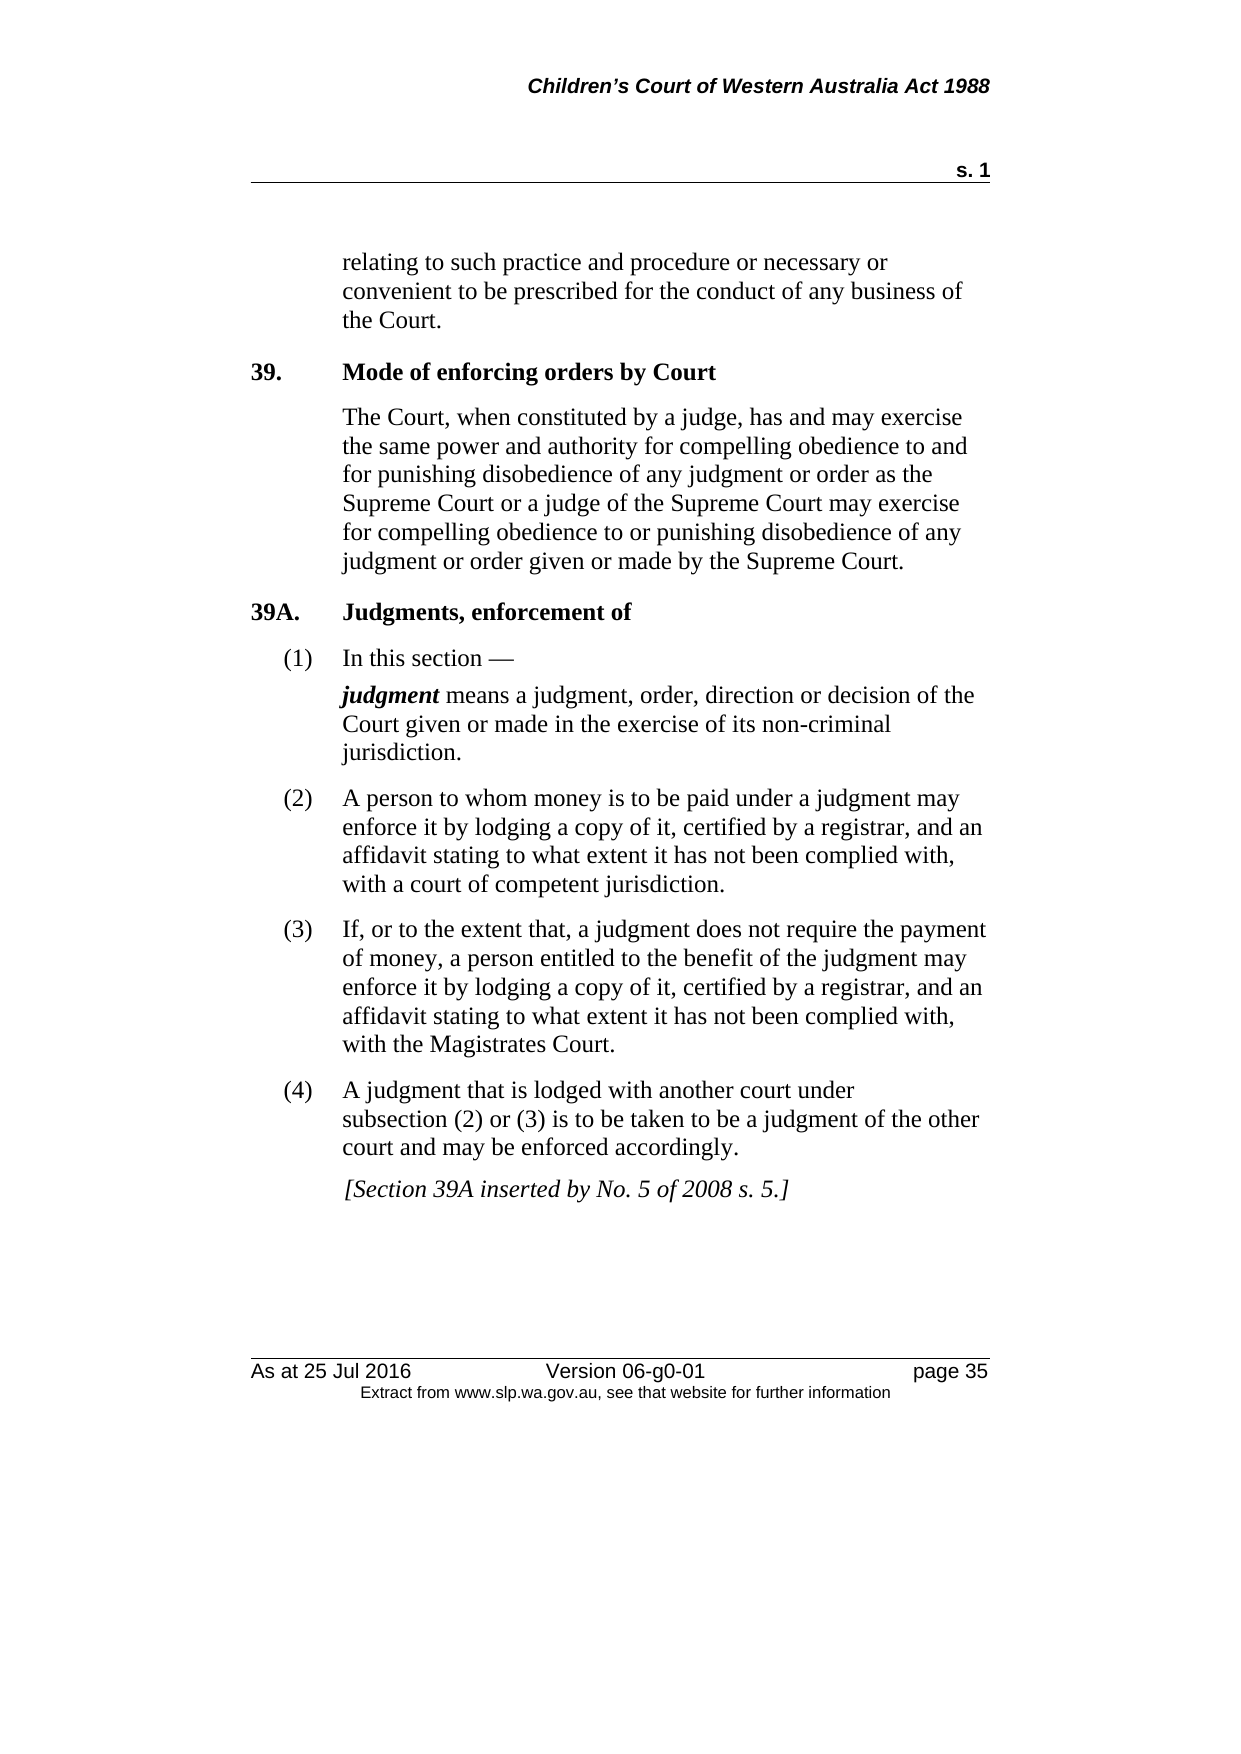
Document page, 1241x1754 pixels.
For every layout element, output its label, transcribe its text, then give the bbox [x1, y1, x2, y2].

text (3) If, or to the extent that, a judgment does not require the payment of money, a person entitled to the benefit of the judgment may enforce it by lodging a copy of it, certified by a registrar, and an affidavit stating to what extent it has not been complied with, with the Magistrates Court. [251, 914, 990, 1058]
text judgment means a judgment, order, direction or decision of the Court given or made in the exercise of its non-criminal jurisdiction. [251, 680, 990, 766]
text (2) A person to whom money is to be paid under a judgment may enforce it by lodging a copy of it, certified by a registrar, and an affidavit stating to what extent it has not been complied with, with a court of competent jurisdiction. [251, 783, 990, 898]
text The Court, when constituted by a judge, has and may exercise the same power and authority for compelling obedience to and for punishing disobedience of any judgment or order as the Supreme Court or a judge of the Supreme Court may exercise for compelling obedience to or punishing disobedience of any judgment or order given or made by the Supreme Court. [251, 402, 990, 574]
subtitle 39A. Judgments, enforcement of [251, 597, 990, 626]
subtitle 39. Mode of enforcing orders by Court [251, 357, 990, 385]
text (4) A judgment that is lodged with another court under subsection (2) or (3) is to be taken to be a judgment of the other court and may be enforced accordingly. [251, 1075, 990, 1161]
text (1) In this section — [251, 643, 990, 672]
text [Section 39A inserted by No. 5 of 2008 s. 5.] [251, 1174, 990, 1202]
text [251, 247, 990, 334]
